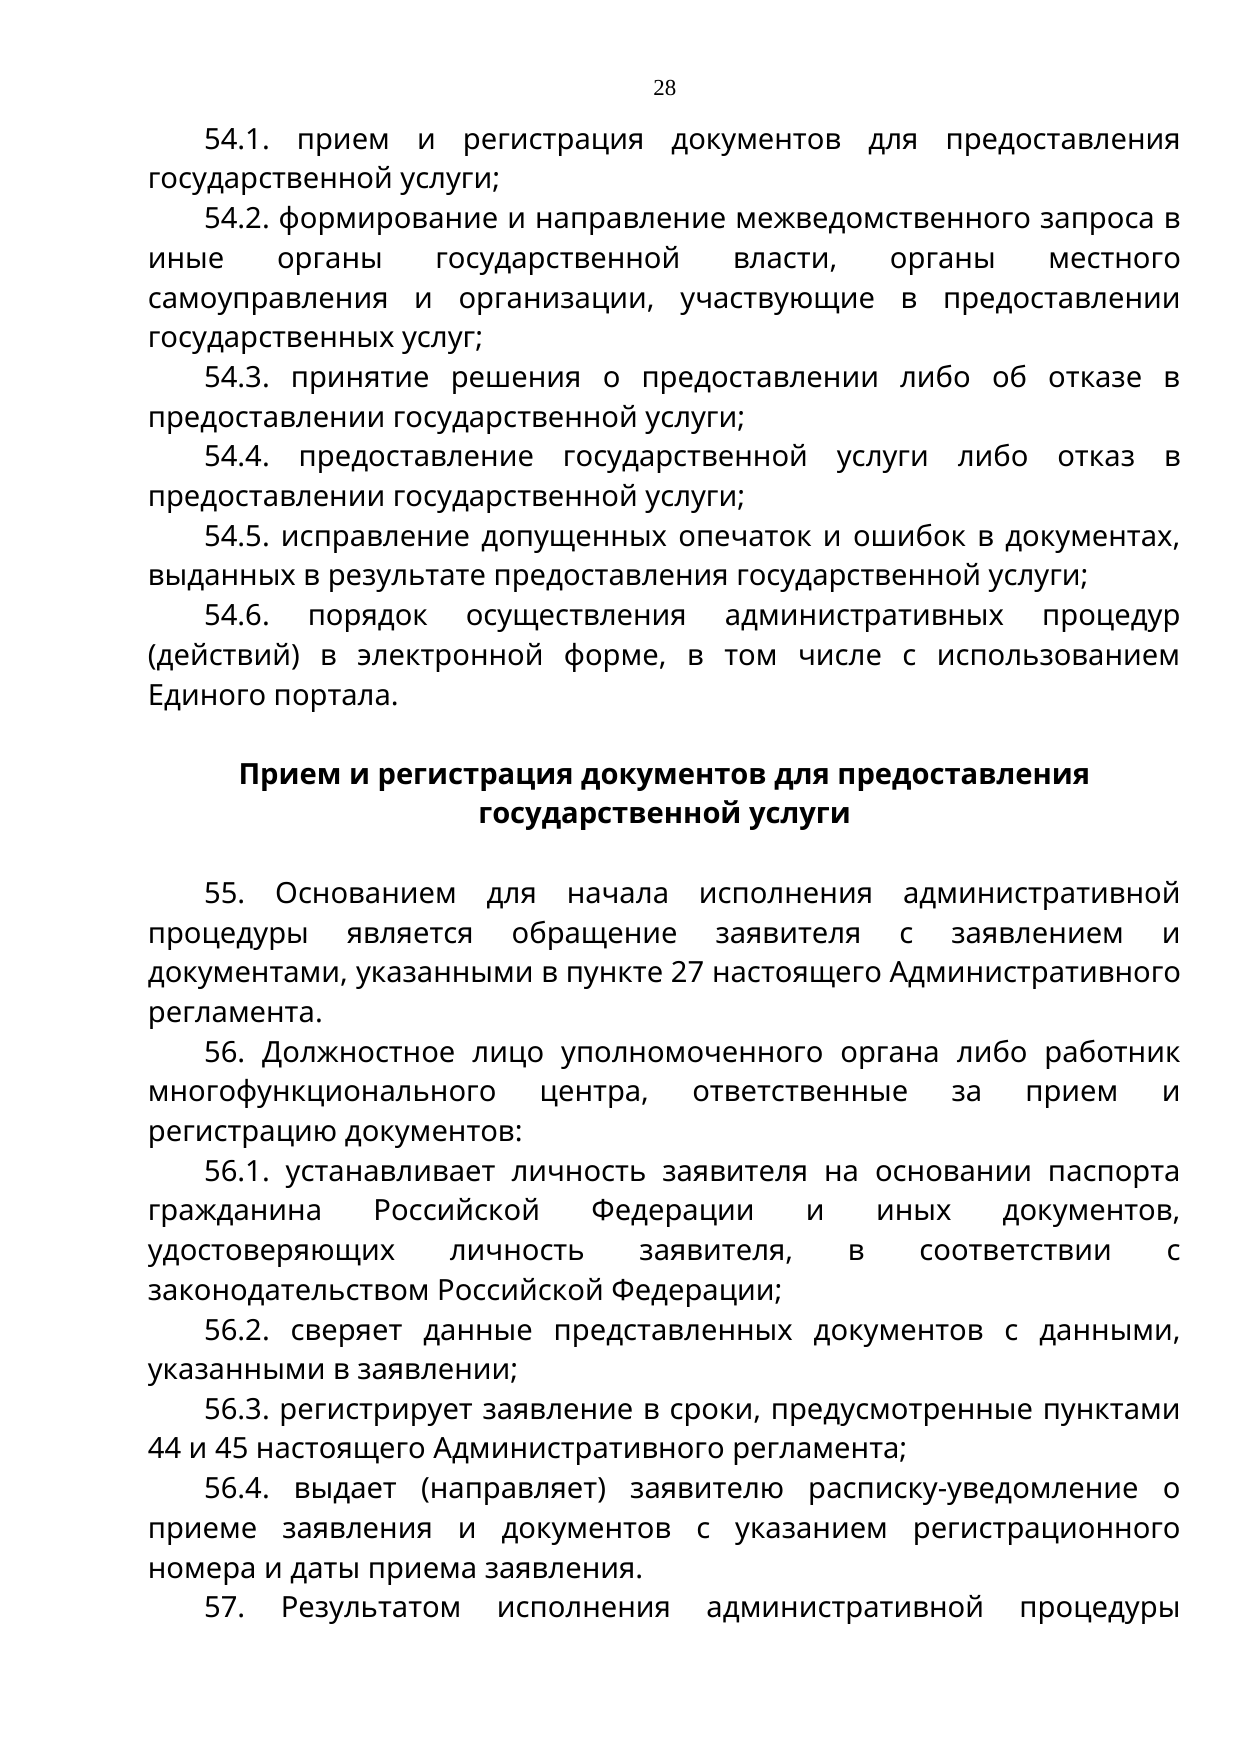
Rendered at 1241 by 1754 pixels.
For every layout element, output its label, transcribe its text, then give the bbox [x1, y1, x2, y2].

text 54.3. принятие решения о предоставлении либо об отказе в предоставлении государственной услуги; [148, 356, 1181, 436]
text 56.1. устанавливает личность заявителя на основании паспорта гражданина Российской Федерации и иных документов, удостоверяющих личность заявителя, в соответствии с законодательством Российской Федерации; [148, 1150, 1181, 1309]
text государственной услуги [148, 793, 1181, 832]
text 56.4. выдает (направляет) заявителю расписку-уведомление о приеме заявления и документов с указанием регистрационного номера и даты приема заявления. [148, 1467, 1181, 1587]
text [148, 1587, 1181, 1626]
title Прием и регистрация документов для предоставления [148, 753, 1181, 793]
text 56. Должностное лицо уполномоченного органа либо работник многофункционального центра, ответственные за прием и регистрацию документов: [148, 1031, 1181, 1150]
text 54.1. прием и регистрация документов для предоставления государственной услуги; [148, 118, 1181, 197]
text 55. Основанием для начала исполнения административной процедуры является обращение заявителя с заявлением и документами, указанными в пункте 27 настоящего Административного регламента. [148, 872, 1181, 1031]
text 56.2. сверяет данные представленных документов с данными, указанными в заявлении; [148, 1309, 1181, 1388]
text 54.4. предоставление государственной услуги либо отказ в предоставлении государственной услуги; [148, 436, 1181, 515]
text 54.6. порядок осуществления административных процедур (действий) в электронной форме, в том числе с использованием Единого портала. [148, 594, 1181, 713]
text 54.5. исправление допущенных опечаток и ошибок в документах, выданных в результате предоставления государственной услуги; [148, 515, 1181, 594]
text 54.2. формирование и направление межведомственного запроса в иные органы государственной власти, органы местного самоуправления и организации, участвующие в предоставлении государственных услуг; [148, 197, 1181, 356]
text 56.3. регистрирует заявление в сроки, предусмотренные пунктами 44 и 45 настоящего Административного регламента; [148, 1388, 1181, 1467]
